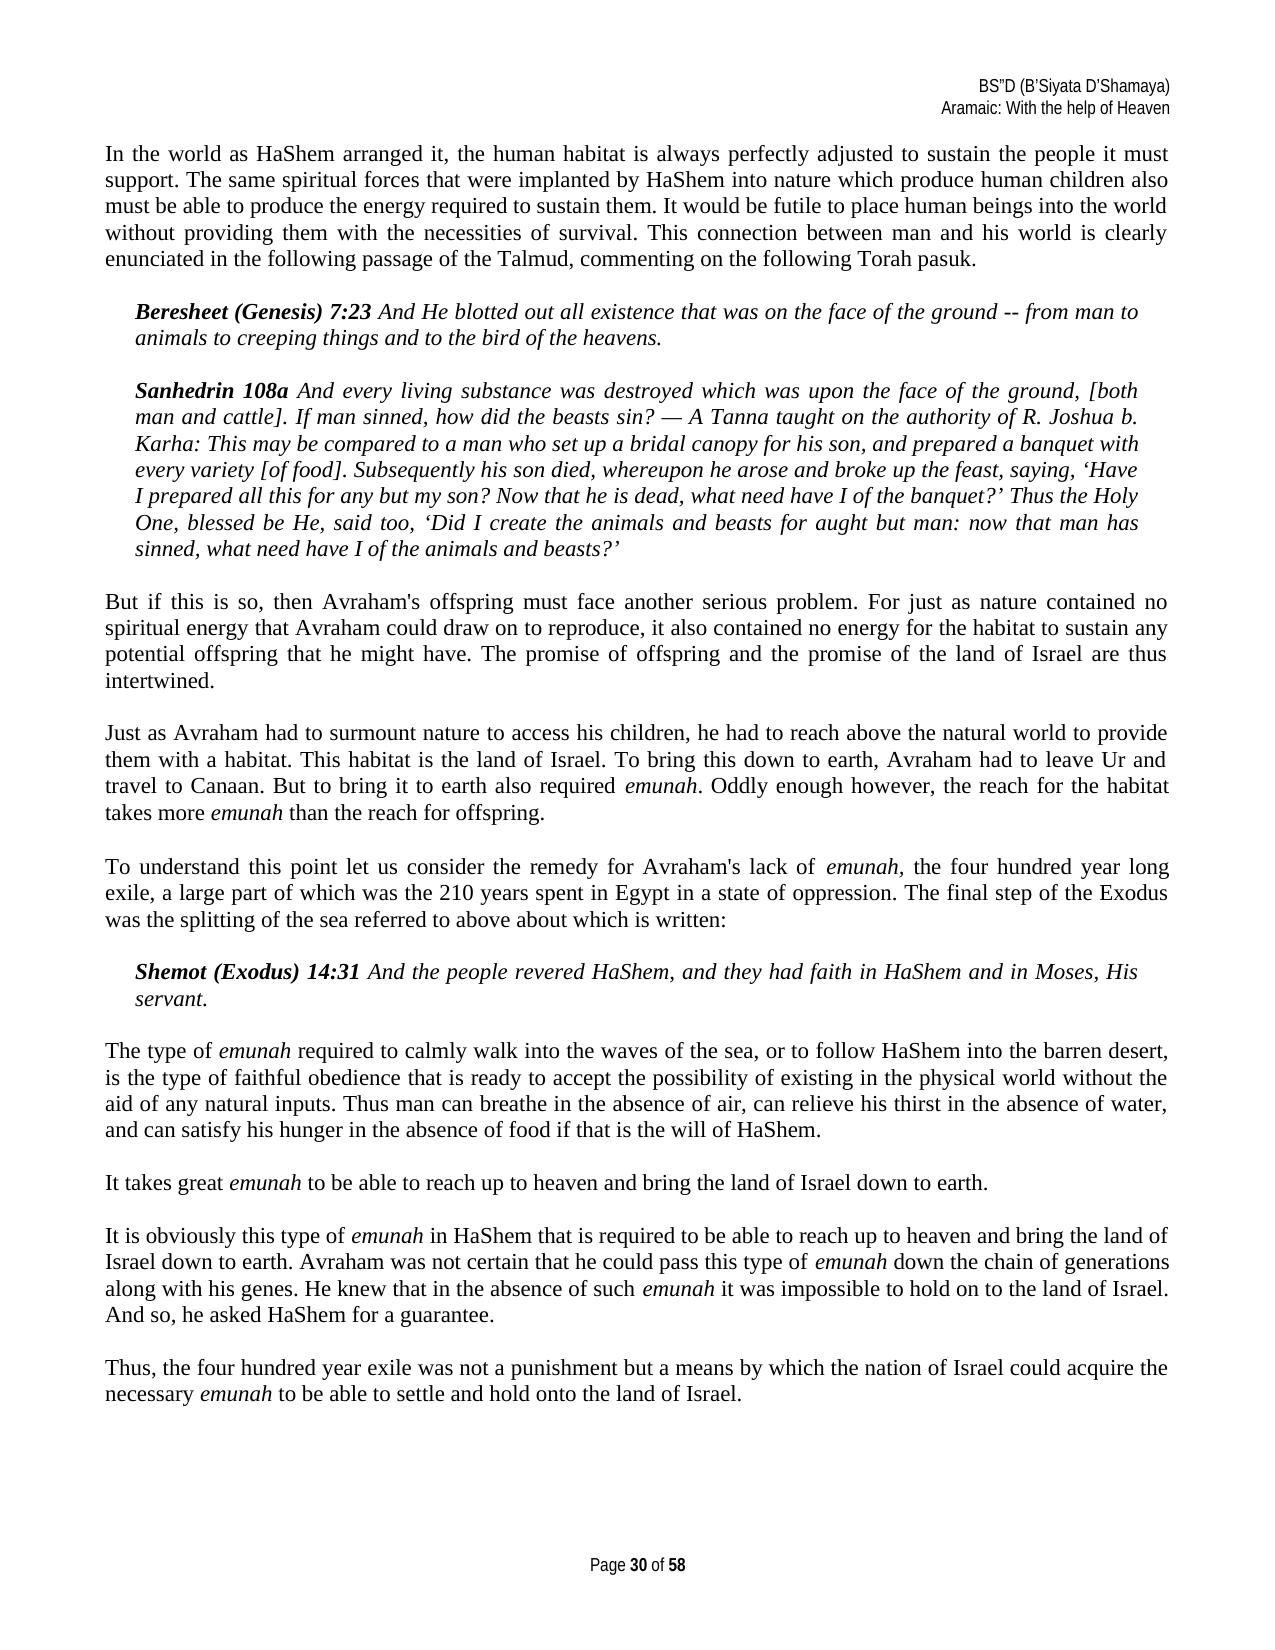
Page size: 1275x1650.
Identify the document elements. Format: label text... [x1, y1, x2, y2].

text Beresheet (Genesis) 7:23 And He blotted out all existence that was on the face of the ground -- from man to animals to creeping things and to the bird of the heavens. [135, 298, 1140, 351]
text To understand this point let us consider the remedy for Avraham's lack of emunah, the four hundred year long exile, a large part of which was the 210 years spent in Egypt in a state of oppression. The final step of the Exodus was the splitting of the sea referred to above about which is written: [105, 853, 1170, 932]
text But if this is so, then Avraham's offspring must face another serious problem. For just as nature contained no spiritual energy that Avraham could draw on to reproduce, it also contained no energy for the habitat to sustain any potential offspring that he might have. The promise of offspring and the promise of the land of Israel are thus intertwined. [105, 588, 1170, 693]
text The type of emunah required to calmly walk into the waves of the sea, or to follow HaShem into the barren desert, is the type of faithful obedience that is ready to accept the possibility of existing in the physical world without the aid of any natural inputs. Thus man can breathe in the absence of air, can relieve his thirst in the absence of water, and can satisfy his hunger in the absence of food if that is the will of HaShem. [105, 1037, 1170, 1143]
text Sanhedrin 108a And every living substance was destroyed which was upon the face of the ground, [both man and cattle]. If man sinned, how did the beasts sin? — A Tanna taught on the authority of R. Joshua b. Karha: This may be compared to a man who set up a bridal canopy for his son, and prepared a banquet with every variety [of food]. Subsequently his son died, whereupon he arose and broke up the feast, saying, ‘Have I prepared all this for any but my son? Now that he is dead, what need have I of the banquet?’ Thus the Holy One, blessed be He, said too, ‘Did I create the animals and beasts for aught but man: now that man has sinned, what need have I of the animals and beasts?’ [135, 377, 1140, 561]
text In the world as HaShem arranged it, the human habitat is always perfectly adjusted to sustain the people it must support. The same spiritual forces that were implanted by HaShem into nature which produce human children also must be able to produce the energy required to sustain them. It would be futile to place human beings into the world without providing them with the necessities of survival. This connection between man and his world is clearly enunciated in the following passage of the Talmud, commenting on the following Torah pasuk. [105, 140, 1170, 271]
text Shemot (Exodus) 14:31 And the people revered HaShem, and they had faith in HaShem and in Moses, His servant. [135, 958, 1140, 1011]
text Thus, the four hundred year exile was not a punishment but a means by which the nation of Israel could acquire the necessary emunah to be able to settle and hold onto the land of Israel. [105, 1354, 1170, 1406]
text It is obviously this type of emunah in HaShem that is required to be able to reach up to heaven and bring the land of Israel down to earth. Avraham was not certain that he could pass this type of emunah down the chain of generations along with his genes. He knew that in the absence of such emunah it was impossible to hold on to the land of Israel. And so, he asked HaShem for a guarantee. [105, 1222, 1170, 1327]
text Just as Avraham had to surmount nature to access his children, he had to reach above the natural world to provide them with a habitat. This habitat is the land of Israel. To bring this down to earth, Avraham had to leave Ur and travel to Canaan. But to bring it to earth also required emunah. Oddly enough however, the reach for the habitat takes more emunah than the reach for offspring. [105, 719, 1170, 825]
text It takes great emunah to be able to reach up to heaven and bring the land of Israel down to earth. [105, 1169, 1170, 1196]
